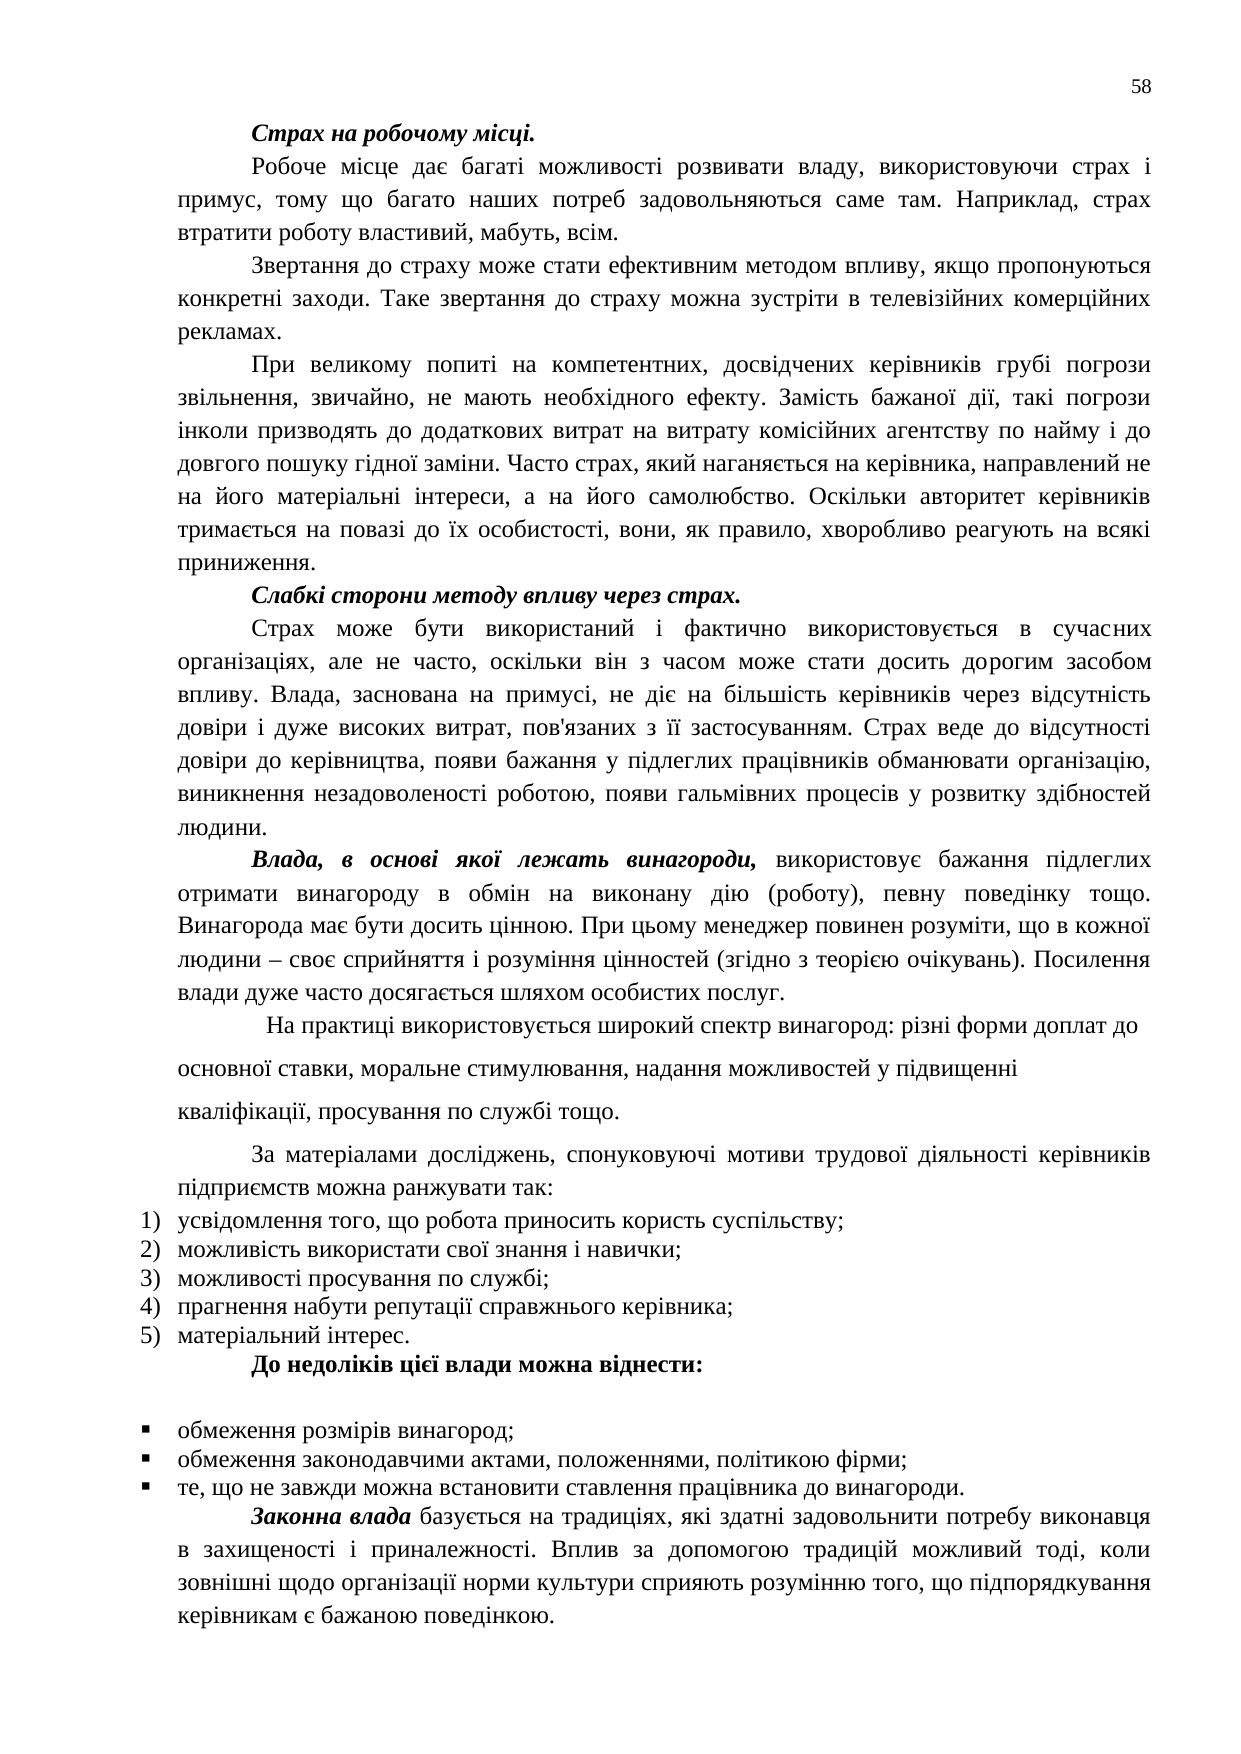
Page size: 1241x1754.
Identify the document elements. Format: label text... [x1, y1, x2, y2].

text До недоліків цієї влади можна віднести: [177, 1349, 1152, 1378]
list усвідомлення того, що робота приносить користь суспільству; [140, 1205, 1152, 1234]
text Звертання до страху може стати ефективним методом впливу, якщо пропонуються конкретні заходи. Таке звертання до страху можна зустріти в телевізійних комерційних рекламах. [177, 250, 1152, 345]
text Страх на робочому місці. [177, 118, 1152, 147]
list матеріальний інтерес. [140, 1320, 1152, 1349]
text Робоче місце дає багаті можливості розвивати владу, використовуючи страх і примус, тому що багато наших потреб задовольняються саме там. Наприклад, страх втратити роботу властивий, мабуть, всім. [177, 151, 1152, 246]
list те, що не завжди можна встановити ставлення працівника до винагороди. [140, 1472, 1152, 1501]
text За матеріалами досліджень, спонуковуючі мотиви трудової діяльності керівників підприємств можна ранжувати так: [177, 1139, 1152, 1201]
list обмеження розмірів винагород; [140, 1415, 1152, 1444]
list можливість використати свої знання і навички; [140, 1234, 1152, 1263]
text Законна влада базується на традиціях, які здатні задовольнити потребу виконавця в захищеності і приналежності. Вплив за допомогою традицій можливий тоді, коли зовнішні щодо організації норми культури сприяють розумінню того, що підпорядкування керівникам є бажаною поведінкою. [177, 1501, 1152, 1629]
list прагнення набути репутації справжнього керівника; [140, 1291, 1152, 1320]
text На практиці використовується широкий спектр винагород: різні форми доплат до основної ставки, моральне стимулювання, надання можливостей у підвищенні кваліфікації, просування по службі тощо. [177, 1010, 1152, 1125]
text Влада, в основі якої лежать винагороди, використовує бажання підлеглих отримати винагороду в обмін на виконану дію (роботу), певну поведінку тощо. Винагорода має бути досить цінною. При цьому менеджер повинен розуміти, що в кожної людини – своє сприйняття і розуміння цінностей (згідно з теорією очікувань). Посилення влади дуже часто досягається шляхом особистих послуг. [177, 844, 1152, 1005]
list обмеження законодавчими актами, положеннями, політикою фірми; [140, 1444, 1152, 1472]
text При великому попиті на компетентних, досвідчених керівників грубі погрози звільнення, звичайно, не мають необхідного ефекту. Замість бажаної дії, такі погрози інколи призводять до додаткових витрат на витрату комісійних агентству по найму і до довгого пошуку гідної заміни. Часто страх, який наганяється на керівника, направлений не на його матеріальні інтереси, а на його самолюбство. Оскільки авторитет керівників тримається на повазі до їх особистості, вони, як правило, хворобливо реагують на всякі приниження. [177, 349, 1152, 576]
text Слабкі сторони методу впливу через страх. [177, 580, 1152, 609]
list можливості просування по службі; [140, 1263, 1152, 1291]
text Страх може бути використаний і фактично використовується в сучасних організаціях, але не часто, оскільки він з часом може стати досить дорогим засобом впливу. Влада, заснована на примусі, не діє на більшість керівників через відсутність довіри і дуже високих витрат, пов'язаних з її застосуванням. Страх веде до відсутності довіри до керівництва, появи бажання у підлеглих працівників обманювати організацію, виникнення незадоволеності роботою, появи гальмівних процесів у розвитку здібностей людини. [177, 613, 1152, 840]
